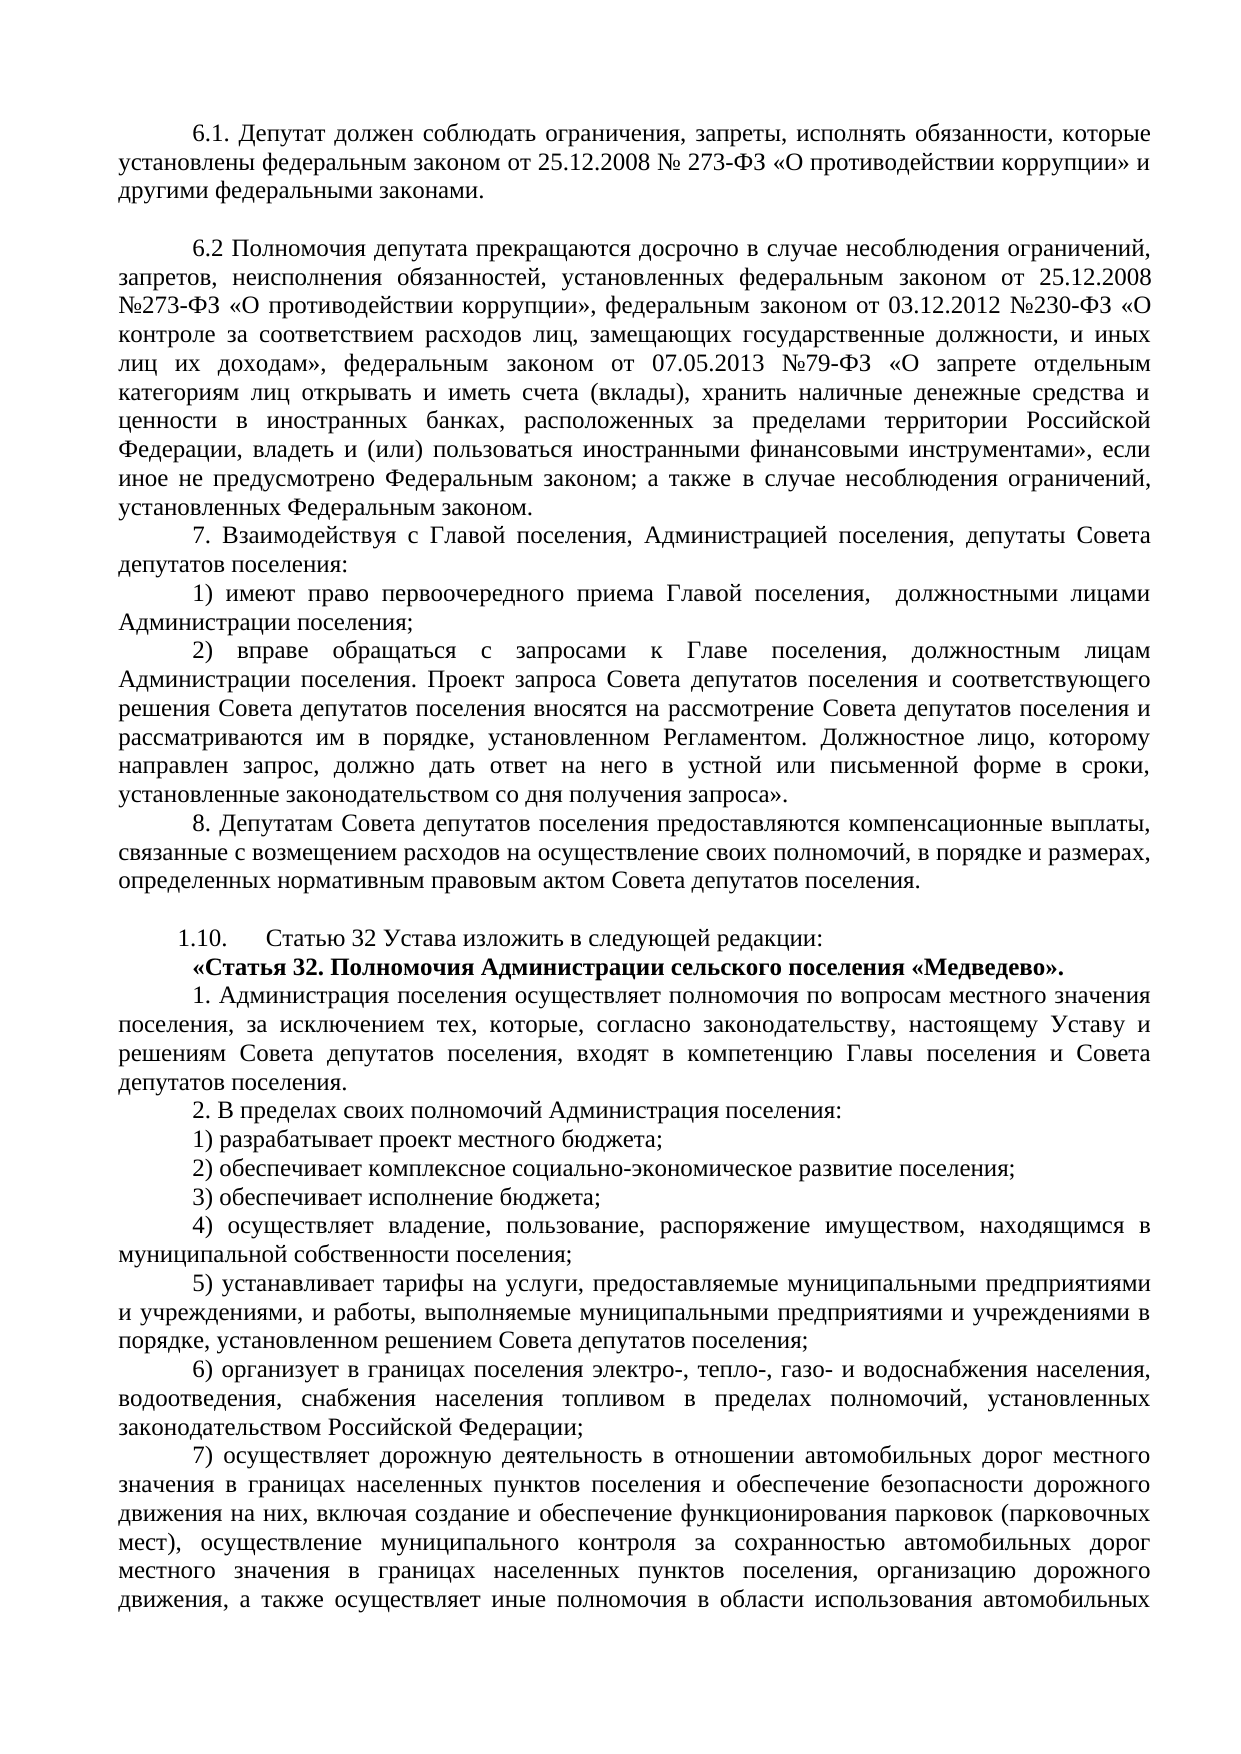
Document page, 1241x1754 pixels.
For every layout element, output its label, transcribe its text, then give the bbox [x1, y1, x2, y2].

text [118, 1441, 1152, 1613]
text 4) осуществляет владение, пользование, распоряжение имуществом, находящимся в муниципальной собственности поселения; [118, 1211, 1152, 1268]
text 6.1. Депутат должен соблюдать ограничения, запреты, исполнять обязанности, которые установлены федеральным законом от 25.12.2008 № 273-ФЗ «О противодействии коррупции» и другими федеральными законами. [118, 118, 1152, 204]
text 6) организует в границах поселения электро-, тепло-, газо- и водоснабжения населения, водоотведения, снабжения населения топливом в пределах полномочий, установленных законодательством Российской Федерации; [118, 1354, 1152, 1441]
text 1. Администрация поселения осуществляет полномочия по вопросам местного значения поселения, за исключением тех, которые, согласно законодательству, настоящему Уставу и решениям Совета депутатов поселения, входят в компетенцию Главы поселения и Совета депутатов поселения. [118, 981, 1152, 1096]
text 7. Взаимодействуя с Главой поселения, Администрацией поселения, депутаты Совета депутатов поселения: [118, 521, 1152, 578]
text «Статья 32. Полномочия Администрации сельского поселения «Медведево». [118, 952, 1152, 981]
text 3) обеспечивает исполнение бюджета; [118, 1182, 1152, 1211]
list Статью 32 Устава изложить в следующей редакции: [177, 923, 1152, 952]
text 2) вправе обращаться с запросами к Главе поселения, должностным лицам Администрации поселения. Проект запроса Совета депутатов поселения и соответствующего решения Совета депутатов поселения вносятся на рассмотрение Совета депутатов поселения и рассматриваются им в порядке, установленном Регламентом. Должностное лицо, которому направлен запрос, должно дать ответ на него в устной или письменной форме в сроки, установленные законодательством со дня получения запроса». [118, 636, 1152, 808]
text 8. Депутатам Совета депутатов поселения предоставляются компенсационные выплаты, связанные с возмещением расходов на осуществление своих полномочий, в порядке и размерах, определенных нормативным правовым актом Совета депутатов поселения. [118, 808, 1152, 894]
text 1) разрабатывает проект местного бюджета; [118, 1124, 1152, 1153]
text 2. В пределах своих полномочий Администрация поселения: [118, 1096, 1152, 1124]
text 1) имеют право первоочередного приема Главой поселения, должностными лицами Администрации поселения; [118, 578, 1152, 636]
text 6.2 Полномочия депутата прекращаются досрочно в случае несоблюдения ограничений, запретов, неисполнения обязанностей, установленных федеральным законом от 25.12.2008 №273-ФЗ «О противодействии коррупции», федеральным законом от 03.12.2012 №230-ФЗ «О контроле за соответствием расходов лиц, замещающих государственные должности, и иных лиц их доходам», федеральным законом от 07.05.2013 №79-ФЗ «О запрете отдельным категориям лиц открывать и иметь счета (вклады), хранить наличные денежные средства и ценности в иностранных банках, расположенных за пределами территории Российской Федерации, владеть и (или) пользоваться иностранными финансовыми инструментами», если иное не предусмотрено Федеральным законом; а также в случае несоблюдения ограничений, установленных Федеральным законом. [118, 233, 1152, 521]
text 5) устанавливает тарифы на услуги, предоставляемые муниципальными предприятиями и учреждениями, и работы, выполняемые муниципальными предприятиями и учреждениями в порядке, установленном решением Совета депутатов поселения; [118, 1268, 1152, 1354]
text 2) обеспечивает комплексное социально-экономическое развитие поселения; [118, 1153, 1152, 1182]
